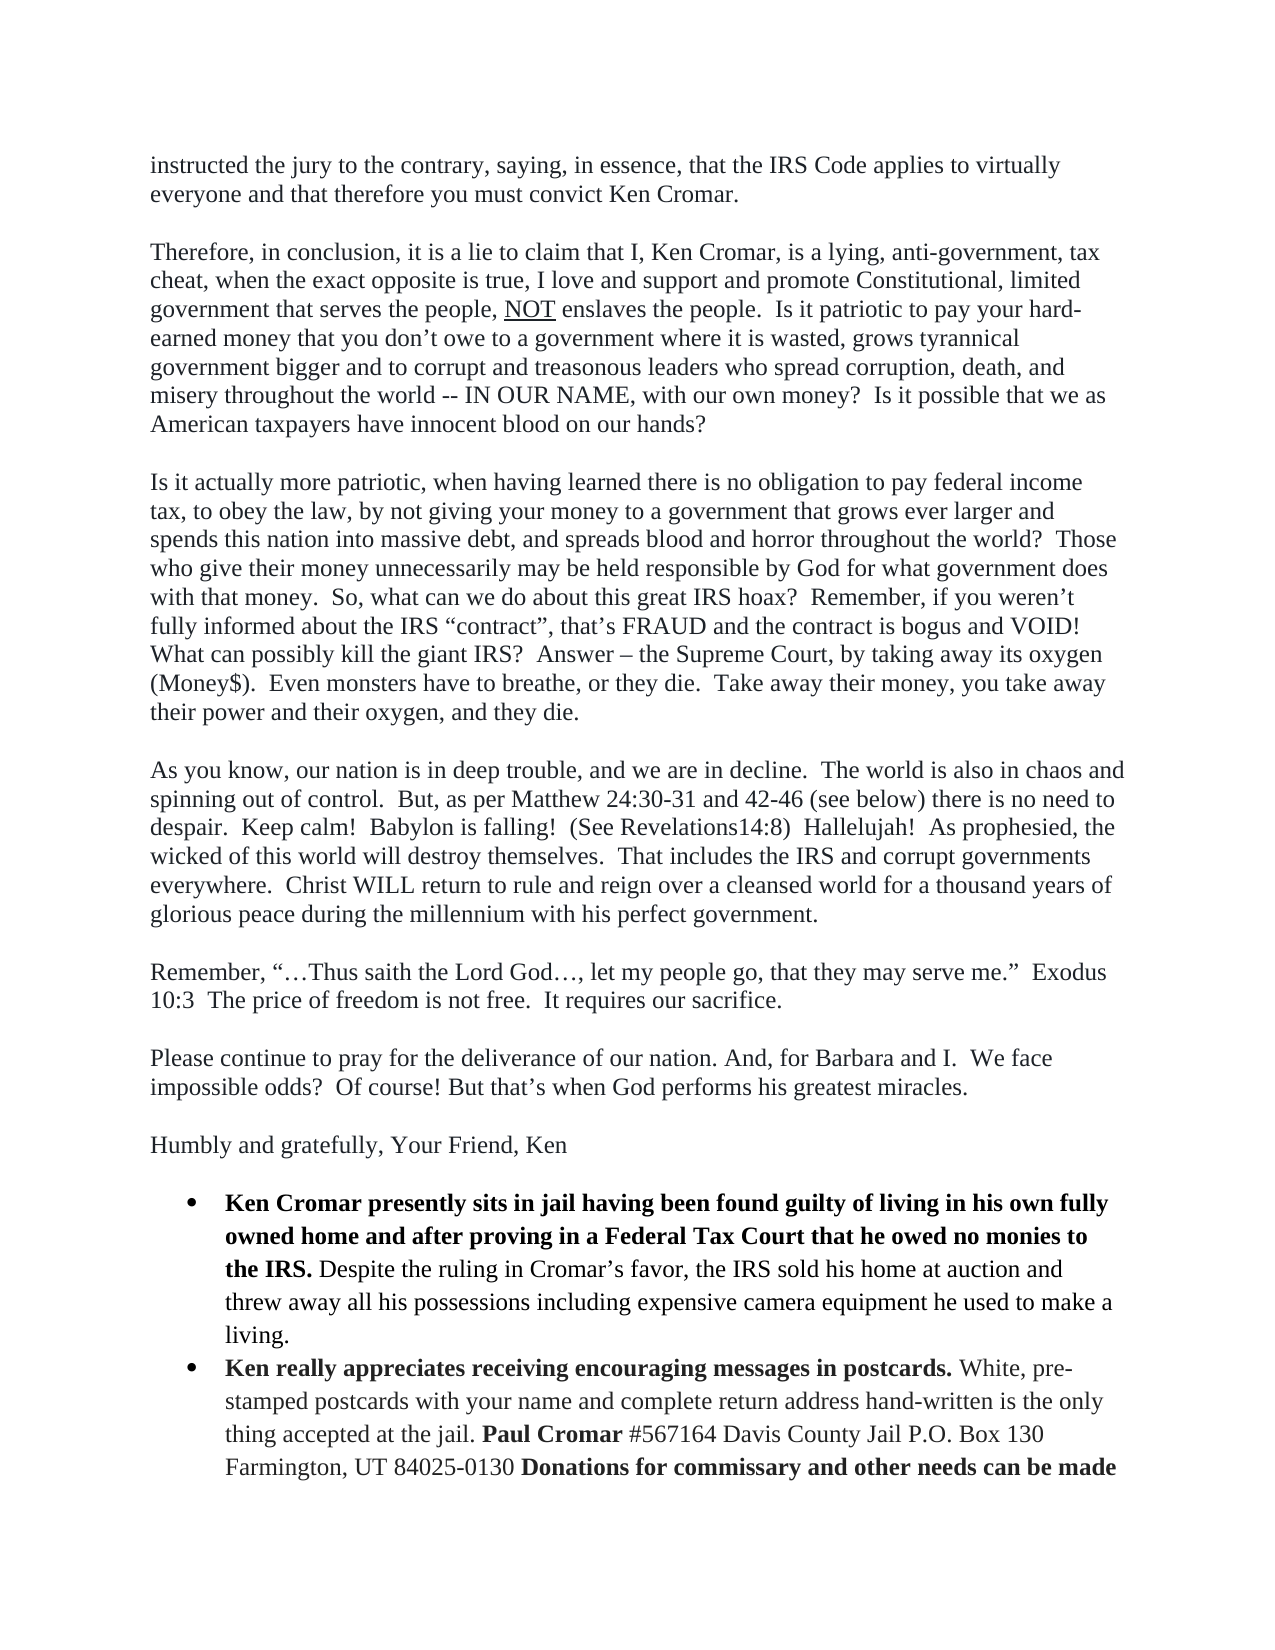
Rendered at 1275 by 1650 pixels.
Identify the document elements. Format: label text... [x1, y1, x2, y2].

text Remember, “…Thus saith the Lord God…, let my people go, that they may serve me.” Exodus 10:3 The price of freedom is not free. It requires our sacrifice. [150, 957, 1125, 1014]
list Ken Cromar presently sits in jail having been found guilty of living in his own fully owned home and after proving in a Federal Tax Court that he owed no monies to the IRS. Despite the ruling in Cromar’s favor, the IRS sold his home at auction and threw away all his possessions including expensive camera equipment he used to make a living. [187, 1188, 1125, 1349]
text Therefore, in conclusion, it is a lie to claim that I, Ken Cromar, is a lying, anti-government, tax cheat, when the exact opposite is true, I love and support and promote Constitutional, limited government that serves the people, NOT enslaves the people. Is it patriotic to pay your hard-earned money that you don’t owe to a government where it is wasted, grows tyrannical government bigger and to corrupt and treasonous leaders who spread corruption, death, and misery throughout the world -- IN OUR NAME, with our own money? Is it possible that we as American taxpayers have innocent blood on our hands? [150, 237, 1125, 438]
text Please continue to pray for the deliverance of our nation. And, for Barbara and I. We face impossible odds? Of course! But that’s when God performs his greatest miracles. [150, 1043, 1125, 1101]
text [150, 150, 1125, 207]
text Humbly and gratefully, Your Friend, Ken [150, 1130, 1125, 1159]
text Is it actually more patriotic, when having learned there is no obligation to pay federal income tax, to obey the law, by not giving your money to a government that grows ever larger and spends this nation into massive debt, and spreads blood and horror throughout the world? Those who give their money unnecessarily may be held responsible by God for what government does with that money. So, what can we do about this great IRS hoax? Remember, if you weren’t fully informed about the IRS “contract”, that’s FRAUD and the contract is bogus and VOID! What can possibly kill the giant IRS? Answer – the Supreme Court, by taking away its oxygen (Money$). Even monsters have to breathe, or they die. Take away their money, you take away their power and their oxygen, and they die. [150, 467, 1125, 726]
text As you know, our nation is in deep trouble, and we are in decline. The world is also in chaos and spinning out of control. But, as per Matthew 24:30-31 and 42-46 (see below) there is no need to despair. Keep calm! Babylon is falling! (See Revelations14:8) Hallelujah! As prophesied, the wicked of this world will destroy themselves. That includes the IRS and corrupt governments everywhere. Christ WILL return to rule and reign over a cleansed world for a thousand years of glorious peace during the millennium with his perfect government. [150, 755, 1125, 927]
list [187, 1353, 1125, 1481]
